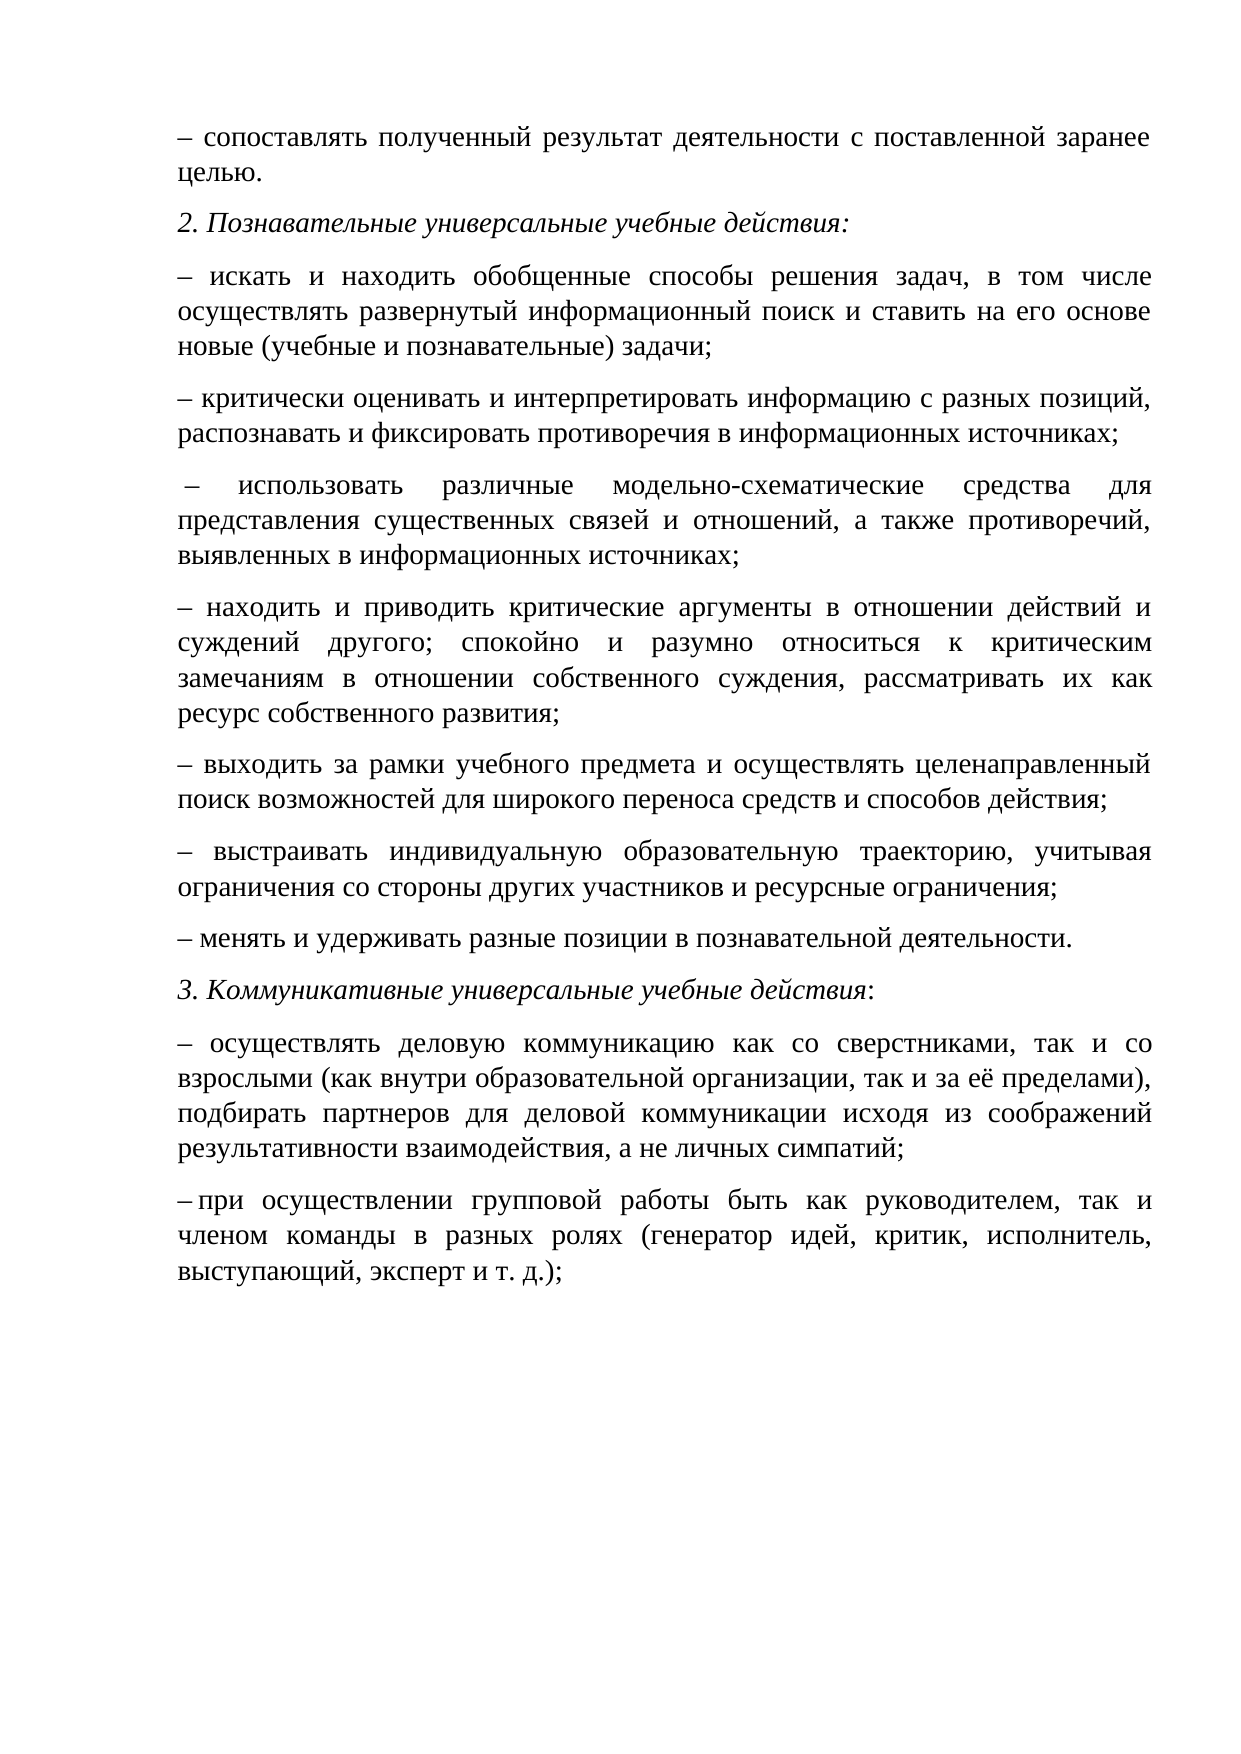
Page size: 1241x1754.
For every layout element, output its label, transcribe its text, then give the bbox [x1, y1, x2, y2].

list искать и находить обобщенные способы решения задач, в том числе осуществлять развернутый информационный поиск и ставить на его основе новые (учебные и познавательные) задачи; [177, 258, 1152, 362]
list выстраивать индивидуальную образовательную траекторию, учитывая ограничения со стороны других участников и ресурсные ограничения; [177, 833, 1152, 902]
list осуществлять деловую коммуникацию как со сверстниками, так и со взрослыми (как внутри образовательной организации, так и за её пределами), подбирать партнеров для деловой коммуникации исходя из соображений результативности взаимодействия, а не личных симпатий; [177, 1025, 1152, 1164]
list Коммуникативные универсальные учебные действия: [177, 972, 1169, 1006]
list критически оценивать и интерпретировать информацию с разных позиций, распознавать и фиксировать противоречия в информационных источниках; [177, 380, 1151, 449]
list выходить за рамки учебного предмета и осуществлять целенаправленный поиск возможностей для широкого переноса средств и способов действия; [177, 746, 1152, 815]
list менять и удерживать разные позиции в познавательной деятельности. [177, 921, 1169, 954]
list сопоставлять полученный результат деятельности с поставленной заранее целью. [177, 119, 1152, 187]
list находить и приводить критические аргументы в отношении действий и суждений другого; спокойно и разумно относиться к критическим замечаниям в отношении собственного суждения, рассматривать их как ресурс собственного развития; [177, 589, 1152, 728]
list при осуществлении групповой работы быть как руководителем, так и членом команды в разных ролях (генератор идей, критик, исполнитель, выступающий, эксперт и т. д.); [177, 1182, 1152, 1286]
list использовать различные модельно-схематические средства для представления существенных связей и отношений, а также противоречий, выявленных в информационных источниках; [177, 467, 1152, 571]
list Познавательные универсальные учебные действия: [177, 206, 1169, 239]
